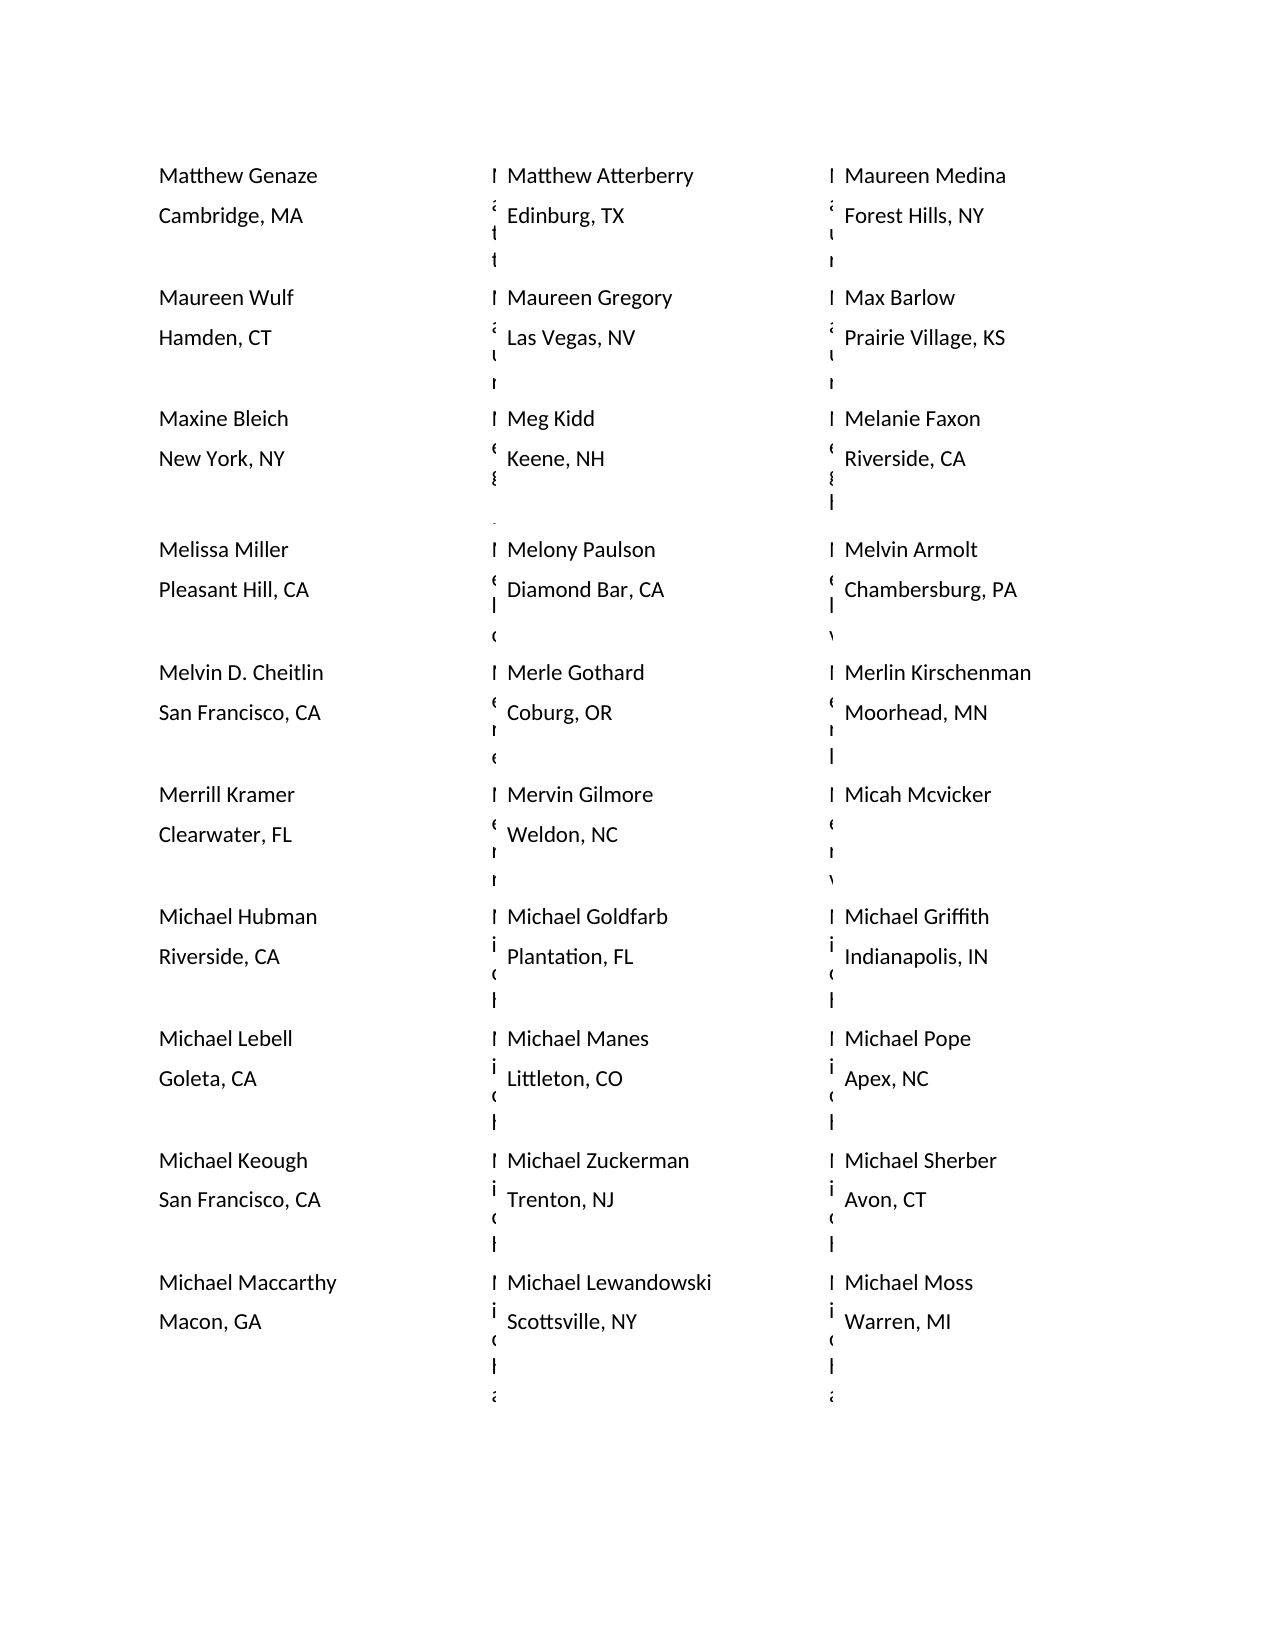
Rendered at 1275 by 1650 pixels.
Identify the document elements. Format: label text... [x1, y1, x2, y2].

table_cell Melvin Armolt Chambersburg, PA [833, 524, 1152, 647]
table_cell Michael Griffith Indianapolis, IN [833, 891, 1152, 1012]
table_cell Michael Hubman Riverside, CA [147, 891, 486, 1012]
table_cell Melony Paulson Diamond Bar, CA [495, 524, 823, 647]
table_cell Max Barlow Prairie Village, KS [833, 272, 1152, 393]
table_cell Michael Zuckerman Trenton, NJ [495, 1134, 823, 1256]
table_cell Michael Sherber Avon, CT [833, 1134, 1152, 1256]
table_header Maureen Medina Forest Hills, NY [833, 150, 1152, 272]
table_header Matthew Atterberry Edinburg, TX [495, 150, 823, 272]
table_cell Michael Moss Warren, MI [833, 1256, 1152, 1406]
table_cell Michael Maccarthy Macon, GA [147, 1256, 486, 1406]
table_cell Melissa Miller Pleasant Hill, CA [147, 524, 486, 647]
table_cell Michael Keough San Francisco, CA [147, 1134, 486, 1256]
table_cell Michael Lewandowski Scottsville, NY [495, 1256, 823, 1406]
table_cell Melanie Faxon Riverside, CA [833, 393, 1152, 524]
table_cell Micah Mcvicker [833, 769, 1152, 891]
table_cell Merle Gothard Coburg, OR [495, 647, 823, 769]
table_cell Merrill Kramer Clearwater, FL [147, 769, 486, 891]
table_cell Maxine Bleich New York, NY [147, 393, 486, 524]
table_cell Michael Lebell Goleta, CA [147, 1013, 486, 1134]
table_cell Meg Kidd Keene, NH [495, 393, 823, 524]
table_cell Michael Manes Littleton, CO [495, 1013, 823, 1134]
table_cell Merlin Kirschenman Moorhead, MN [833, 647, 1152, 769]
table_cell Mervin Gilmore Weldon, NC [495, 769, 823, 891]
table_header Matthew Genaze Cambridge, MA [147, 150, 486, 272]
table_cell Michael Pope Apex, NC [833, 1013, 1152, 1134]
table_cell Maureen Gregory Las Vegas, NV [495, 272, 823, 393]
table_cell Melvin D. Cheitlin San Francisco, CA [147, 647, 486, 769]
table_cell Maureen Wulf Hamden, CT [147, 272, 486, 393]
table_cell Michael Goldfarb Plantation, FL [495, 891, 823, 1012]
